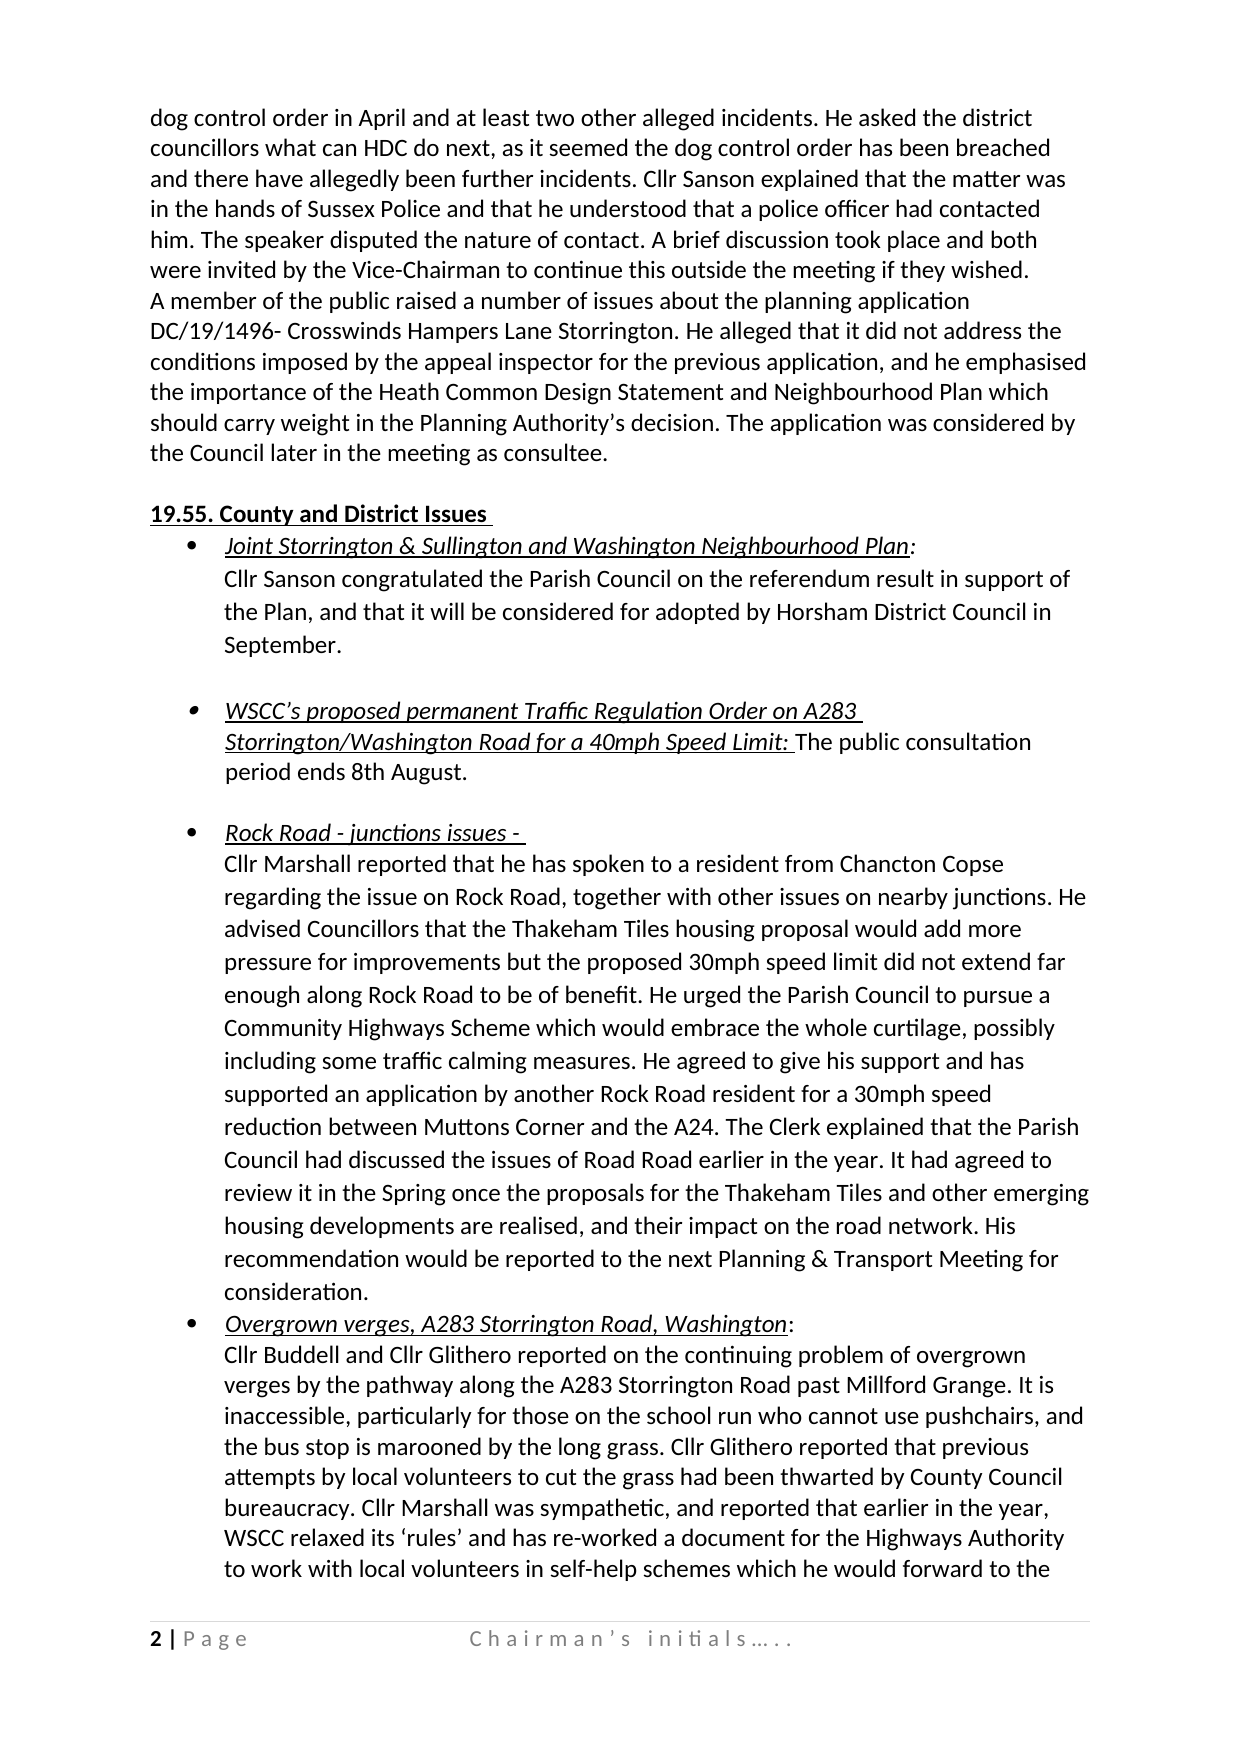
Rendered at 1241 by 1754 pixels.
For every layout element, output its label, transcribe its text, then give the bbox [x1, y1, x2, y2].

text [150, 102, 1090, 285]
subtitle Rock Road - junctions issues - [187, 817, 1090, 848]
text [224, 1339, 1090, 1583]
text 19.55. County and District Issues [150, 498, 1090, 529]
text A member of the public raised a number of issues about the planning application DC/19/1496- Crosswinds Hampers Lane Storrington. He alleged that it did not address the conditions imposed by the appeal inspector for the previous application, and he emphasised the importance of the Heath Common Design Statement and Neighbourhood Plan which should carry weight in the Planning Authority’s decision. The application was considered by the Council later in the meeting as consultee. [150, 285, 1090, 468]
text Cllr Marshall reported that he has spoken to a resident from Chancton Copse regarding the issue on Rock Road, together with other issues on nearby junctions. He advised Councillors that the Thakeham Tiles housing proposal would add more pressure for improvements but the proposed 30mph speed limit did not extend far enough along Rock Road to be of benefit. He urged the Parish Council to pursue a Community Highways Scheme which would embrace the whole curtilage, possibly including some traffic calming measures. He agreed to give his support and has supported an application by another Rock Road resident for a 30mph speed reduction between Muttons Corner and the A24. The Clerk explained that the Parish Council had discussed the issues of Road Road earlier in the year. It had agreed to review it in the Spring once the proposals for the Thakeham Tiles and other emerging housing developments are realised, and their impact on the road network. His recommendation would be reported to the next Planning & Transport Meeting for consideration. [224, 848, 1090, 1306]
text Cllr Sanson congratulated the Parish Council on the referendum result in support of the Plan, and that it will be considered for adopted by Horsham District Council in September. [224, 563, 1090, 660]
list Joint Storrington & Sullington and Washington Neighbourhood Plan: [187, 531, 1090, 561]
list WSCC’s proposed permanent Traffic Regulation Order on A283 Storrington/Washington Road for a 40mph Speed Limit: The public consultation period ends 8th August. [187, 695, 1090, 787]
list Overgrown verges, A283 Storrington Road, Washington: [187, 1308, 1090, 1339]
